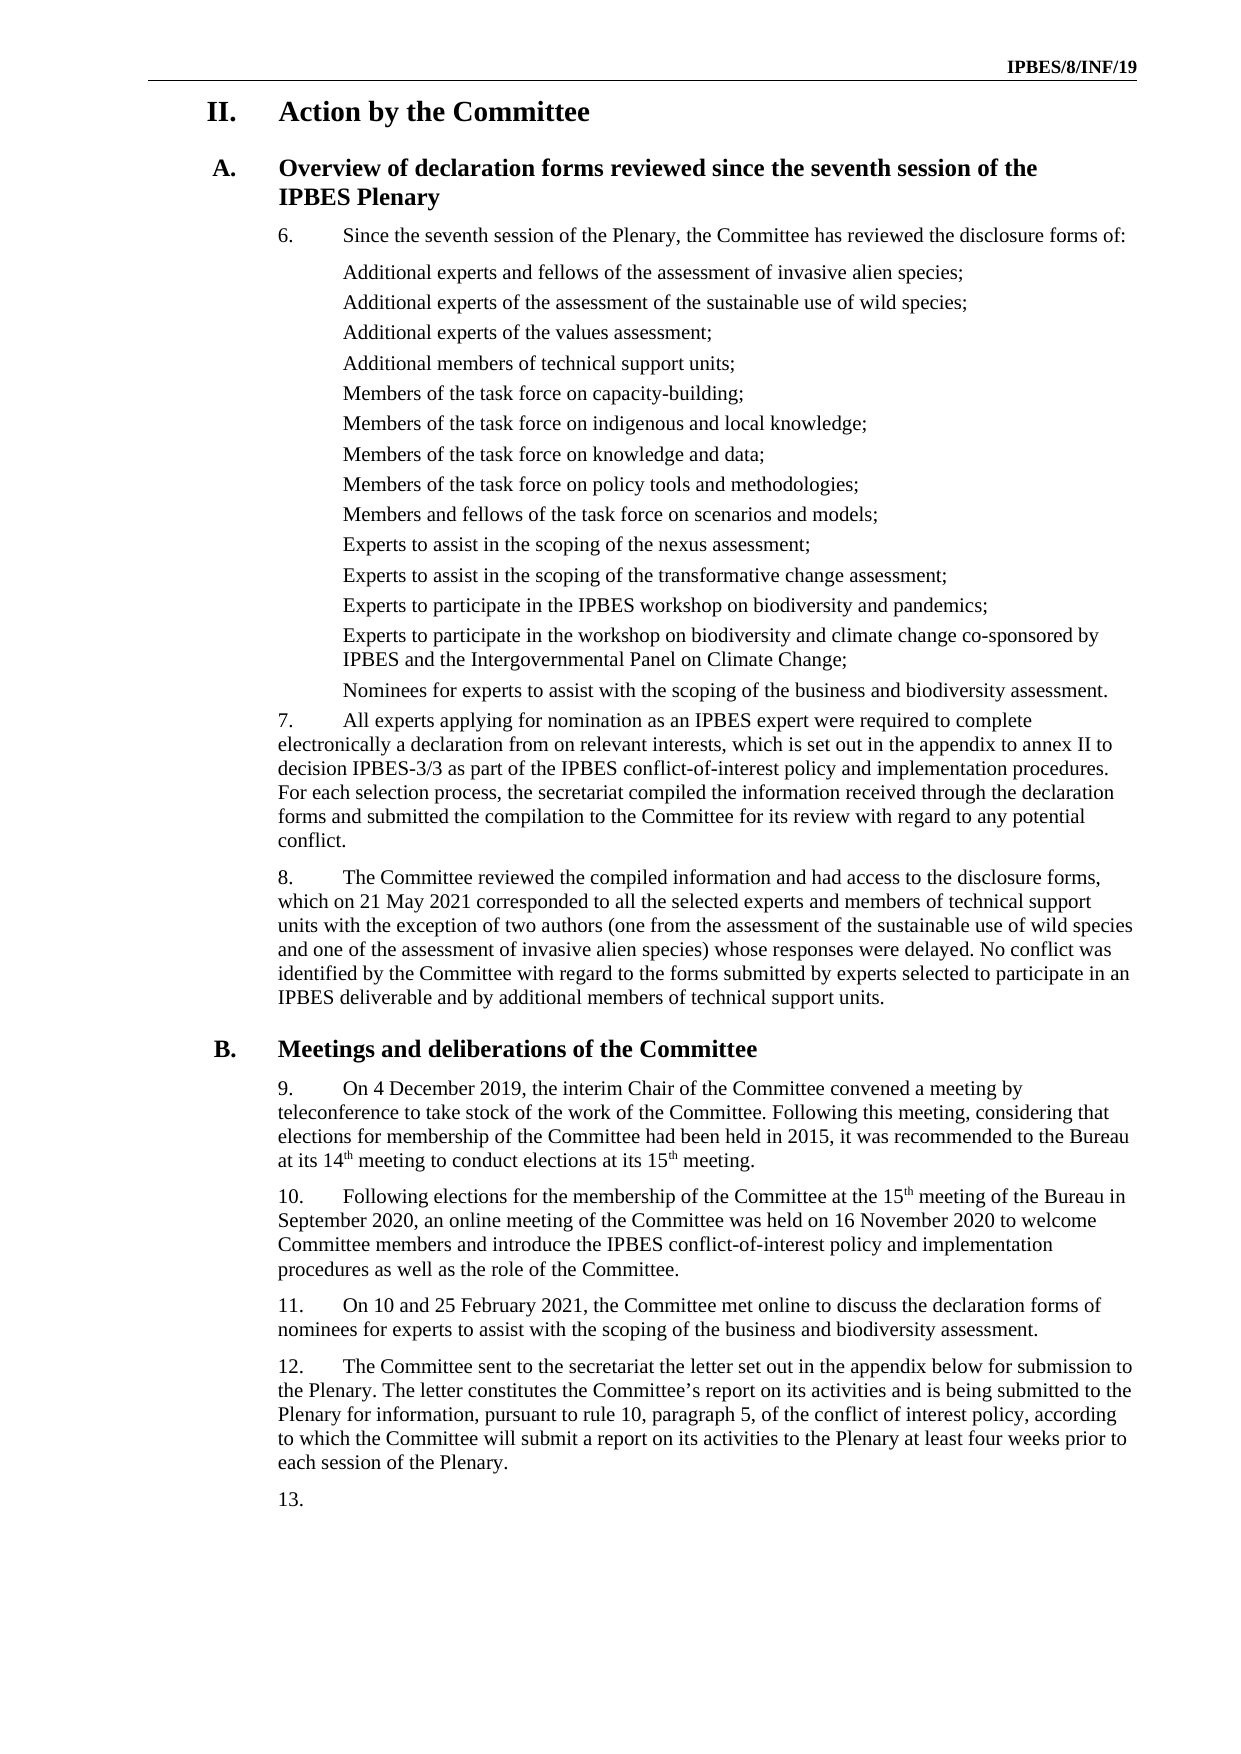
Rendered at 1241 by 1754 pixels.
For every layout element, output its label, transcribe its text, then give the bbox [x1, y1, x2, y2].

list Members and fellows of the task force on scenarios and models; [343, 502, 1137, 526]
list Since the seventh session of the Plenary, the Committee has reviewed the disclosure forms of: [278, 223, 1137, 247]
list Additional experts of the values assessment; [343, 320, 1137, 344]
text II. Action by the Committee [148, 94, 1107, 128]
list Members of the task force on knowledge and data; [343, 441, 1137, 466]
list Members of the task force on policy tools and methodologies; [343, 472, 1137, 496]
list Members of the task force on indigenous and local knowledge; [343, 411, 1137, 435]
list Additional experts and fellows of the assessment of invasive alien species; [343, 259, 1137, 284]
list Following elections for the membership of the Committee at the 15th meeting of the Bureau in September 2020, an online meeting of the Committee was held on 16 November 2020 to welcome Committee members and introduce the IPBES conflict-of-interest policy and implementation procedures as well as the role of the Committee. [278, 1184, 1137, 1281]
list Experts to participate in the IPBES workshop on biodiversity and pandemics; [343, 593, 1137, 617]
list The Committee reviewed the compiled information and had access to the disclosure forms, which on 21 May 2021 corresponded to all the selected experts and members of technical support units with the exception of two authors (one from the assessment of the sustainable use of wild species and one of the assessment of invasive alien species) whose responses were delayed. No conflict was identified by the Committee with regard to the forms submitted by experts selected to participate in an IPBES deliverable and by additional members of technical support units. [278, 865, 1137, 1009]
text A. Overview of declaration forms reviewed since the seventh session of the IPBES Plenary [148, 153, 1107, 211]
text B. Meetings and deliberations of the Committee [148, 1034, 1107, 1063]
list On 4 December 2019, the interim Chair of the Committee convened a meeting by teleconference to take stock of the work of the Committee. Following this meeting, considering that elections for membership of the Committee had been held in 2015, it was recommended to the Bureau at its 14th meeting to conduct elections at its 15th meeting. [278, 1076, 1137, 1172]
list Nominees for experts to assist with the scoping of the business and biodiversity assessment. [343, 678, 1137, 702]
list Members of the task force on capacity-building; [343, 381, 1137, 405]
list All experts applying for nomination as an IPBES expert were required to complete electronically a declaration from on relevant interests, which is set out in the appendix to annex II to decision IPBES-3/3 as part of the IPBES conflict-of-interest policy and implementation procedures. For each selection process, the secretariat compiled the information received through the declaration forms and submitted the compilation to the Committee for its review with regard to any potential conflict. [278, 708, 1137, 852]
list Additional experts of the assessment of the sustainable use of wild species; [343, 290, 1137, 314]
list Experts to participate in the workshop on biodiversity and climate change co-sponsored by IPBES and the Intergovernmental Panel on Climate Change; [343, 623, 1137, 671]
list Experts to assist in the scoping of the transformative change assessment; [343, 563, 1137, 587]
list Experts to assist in the scoping of the nexus assessment; [343, 532, 1137, 556]
list Additional members of technical support units; [343, 351, 1137, 374]
list On 10 and 25 February 2021, the Committee met online to discuss the declaration forms of nominees for experts to assist with the scoping of the business and biodiversity assessment. [278, 1293, 1137, 1341]
list The Committee sent to the secretariat the letter set out in the appendix below for submission to the Plenary. The letter constitutes the Committee’s report on its activities and is being submitted to the Plenary for information, pursuant to rule 10, paragraph 5, of the conflict of interest policy, according to which the Committee will submit a report on its activities to the Plenary at least four weeks prior to each session of the Plenary. [278, 1354, 1137, 1474]
